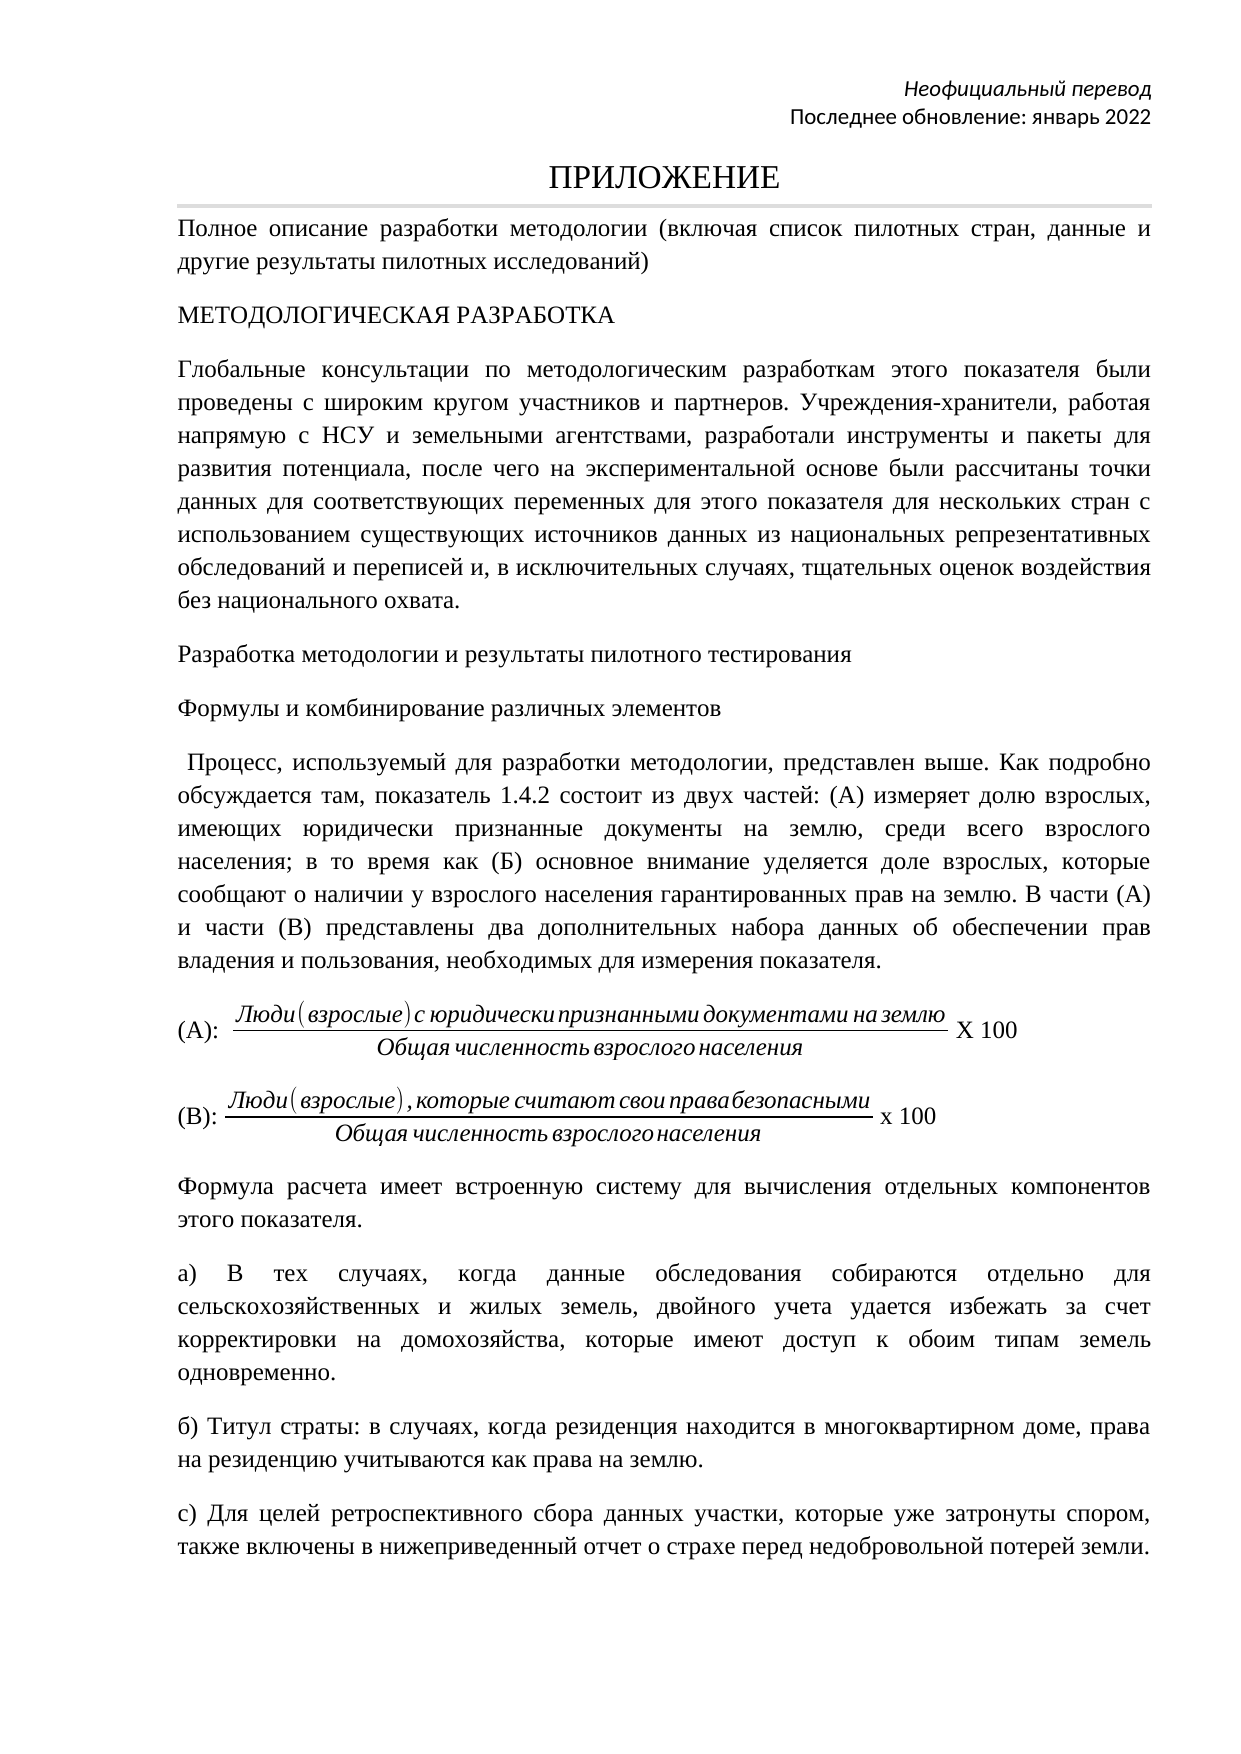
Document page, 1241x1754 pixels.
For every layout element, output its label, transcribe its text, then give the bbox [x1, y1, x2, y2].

text МЕТОДОЛОГИЧЕСКАЯ РАЗРАБОТКА [177, 300, 1152, 329]
text (B): x 100 [177, 1085, 1152, 1146]
text a) В тех случаях, когда данные обследования собираются отдельно для сельскохозяйственных и жилых земель, двойного учета удается избежать за счет корректировки на домохозяйства, которые имеют доступ к обоим типам земель одновременно. [177, 1258, 1152, 1386]
text Разработка методологии и результаты пилотного тестирования [177, 639, 1152, 668]
text Формула расчета имеет встроенную систему для вычисления отдельных компонентов этого показателя. [177, 1171, 1152, 1233]
text Формулы и комбинирование различных элементов [177, 693, 1152, 722]
text Полное описание разработки методологии (включая список пилотных стран, данные и другие результаты пилотных исследований) [177, 213, 1152, 275]
text (A): X 100 [177, 999, 1152, 1060]
text Процесс, используемый для разработки методологии, представлен выше. Как подробно обсуждается там, показатель 1.4.2 состоит из двух частей: (А) измеряет долю взрослых, имеющих юридически признанные документы на землю, среди всего взрослого населения; в то время как (Б) основное внимание уделяется доле взрослых, которые сообщают о наличии у взрослого населения гарантированных прав на землю. В части (A) и части (B) представлены два дополнительных набора данных об обеспечении прав владения и пользования, необходимых для измерения показателя. [177, 747, 1152, 974]
text c) Для целей ретроспективного сбора данных участки, которые уже затронуты спором, также включены в нижеприведенный отчет о страхе перед недобровольной потерей земли. [177, 1498, 1152, 1560]
text Глобальные консультации по методологическим разработкам этого показателя были проведены с широким кругом участников и партнеров. Учреждения-хранители, работая напрямую с НСУ и земельными агентствами, разработали инструменты и пакеты для развития потенциала, после чего на экспериментальной основе были рассчитаны точки данных для соответствующих переменных для этого показателя для нескольких стран с использованием существующих источников данных из национальных репрезентативных обследований и переписей и, в исключительных случаях, тщательных оценок воздействия без национального охвата. [177, 354, 1152, 614]
text б) Титул страты: в случаях, когда резиденция находится в многоквартирном доме, права на резиденцию учитываются как права на землю. [177, 1411, 1152, 1473]
text ПРИЛОЖЕНИЕ [177, 158, 1152, 204]
